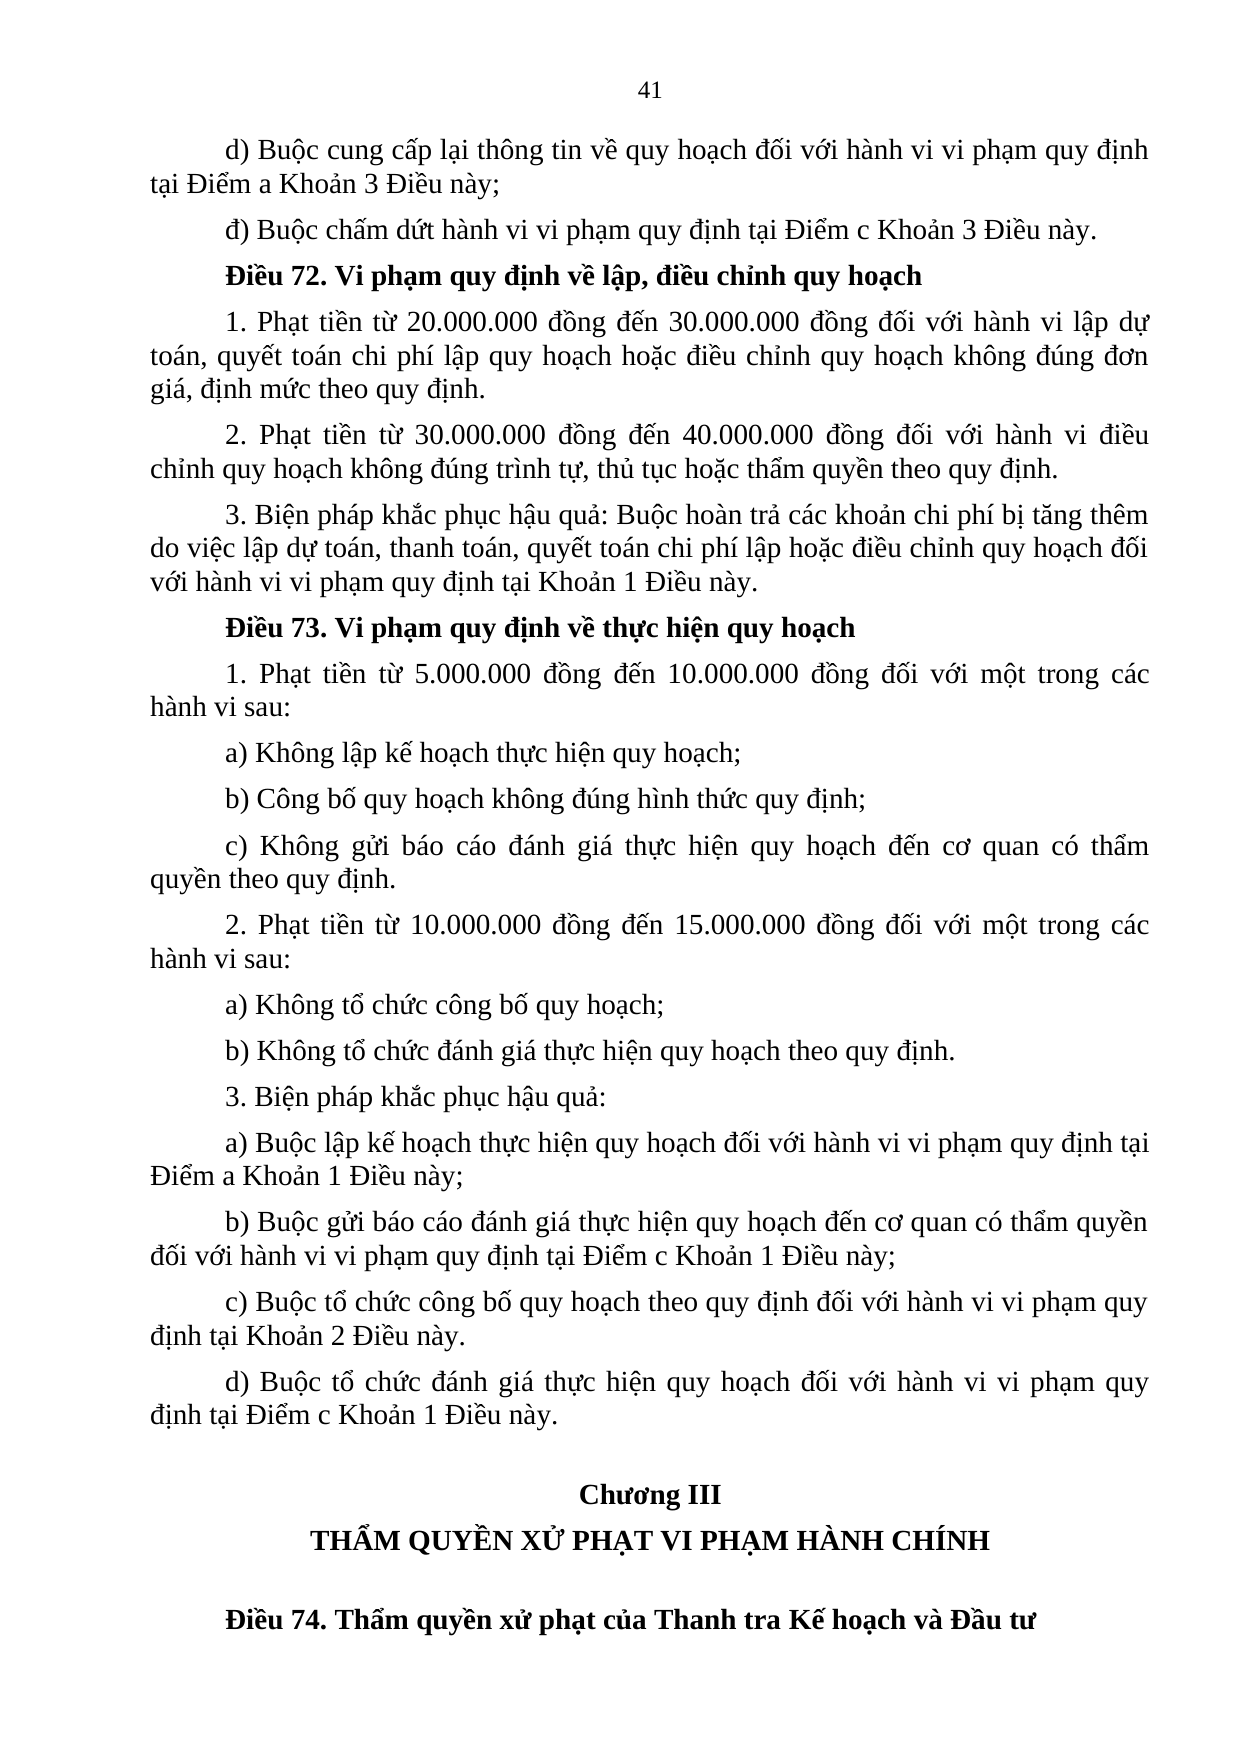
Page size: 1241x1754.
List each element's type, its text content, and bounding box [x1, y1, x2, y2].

text 3. Biện pháp khắc phục hậu quả: Buộc hoàn trả các khoản chi phí bị tăng thêm do việc lập dự toán, thanh toán, quyết toán chi phí lập hoặc điều chỉnh quy hoạch đối với hành vi vi phạm quy định tại Khoản 1 Điều này. [150, 497, 1150, 597]
text 2. Phạt tiền từ 30.000.000 đồng đến 40.000.000 đồng đối với hành vi điều chỉnh quy hoạch không đúng trình tự, thủ tục hoặc thẩm quyền theo quy định. [150, 417, 1150, 484]
text 3. Biện pháp khắc phục hậu quả: [150, 1079, 1150, 1112]
text Chương III [150, 1477, 1150, 1510]
text b) Không tổ chức đánh giá thực hiện quy hoạch theo quy định. [150, 1033, 1150, 1066]
text a) Không tổ chức công bố quy hoạch; [150, 987, 1150, 1020]
text 1. Phạt tiền từ 20.000.000 đồng đến 30.000.000 đồng đối với hành vi lập dự toán, quyết toán chi phí lập quy hoạch hoặc điều chỉnh quy hoạch không đúng đơn giá, định mức theo quy định. [150, 304, 1150, 405]
text b) Công bố quy hoạch không đúng hình thức quy định; [150, 782, 1150, 815]
text d) Buộc tổ chức đánh giá thực hiện quy hoạch đối với hành vi vi phạm quy định tại Điểm c Khoản 1 Điều này. [150, 1364, 1150, 1431]
text Điều 73. Vi phạm quy định về thực hiện quy hoạch [150, 610, 1150, 643]
text c) Buộc tổ chức công bố quy hoạch theo quy định đối với hành vi vi phạm quy định tại Khoản 2 Điều này. [150, 1284, 1150, 1351]
text đ) Buộc chấm dứt hành vi vi phạm quy định tại Điểm c Khoản 3 Điều này. [150, 212, 1150, 246]
text d) Buộc cung cấp lại thông tin về quy hoạch đối với hành vi vi phạm quy định tại Điểm a Khoản 3 Điều này; [150, 132, 1150, 199]
text THẨM QUYỀN XỬ PHẠT VI PHẠM HÀNH CHÍNH [150, 1523, 1150, 1556]
text c) Không gửi báo cáo đánh giá thực hiện quy hoạch đến cơ quan có thẩm quyền theo quy định. [150, 828, 1150, 895]
text Điều 74. Thẩm quyền xử phạt của Thanh tra Kế hoạch và Đầu tư [150, 1602, 1150, 1636]
text a) Không lập kế hoạch thực hiện quy hoạch; [150, 736, 1150, 769]
text b) Buộc gửi báo cáo đánh giá thực hiện quy hoạch đến cơ quan có thẩm quyền đối với hành vi vi phạm quy định tại Điểm c Khoản 1 Điều này; [150, 1204, 1150, 1272]
text 2. Phạt tiền từ 10.000.000 đồng đến 15.000.000 đồng đối với một trong các hành vi sau: [150, 907, 1150, 974]
text 1. Phạt tiền từ 5.000.000 đồng đến 10.000.000 đồng đối với một trong các hành vi sau: [150, 656, 1150, 723]
text a) Buộc lập kế hoạch thực hiện quy hoạch đối với hành vi vi phạm quy định tại Điểm a Khoản 1 Điều này; [150, 1125, 1150, 1192]
text Điều 72. Vi phạm quy định về lập, điều chỉnh quy hoạch [150, 258, 1150, 292]
